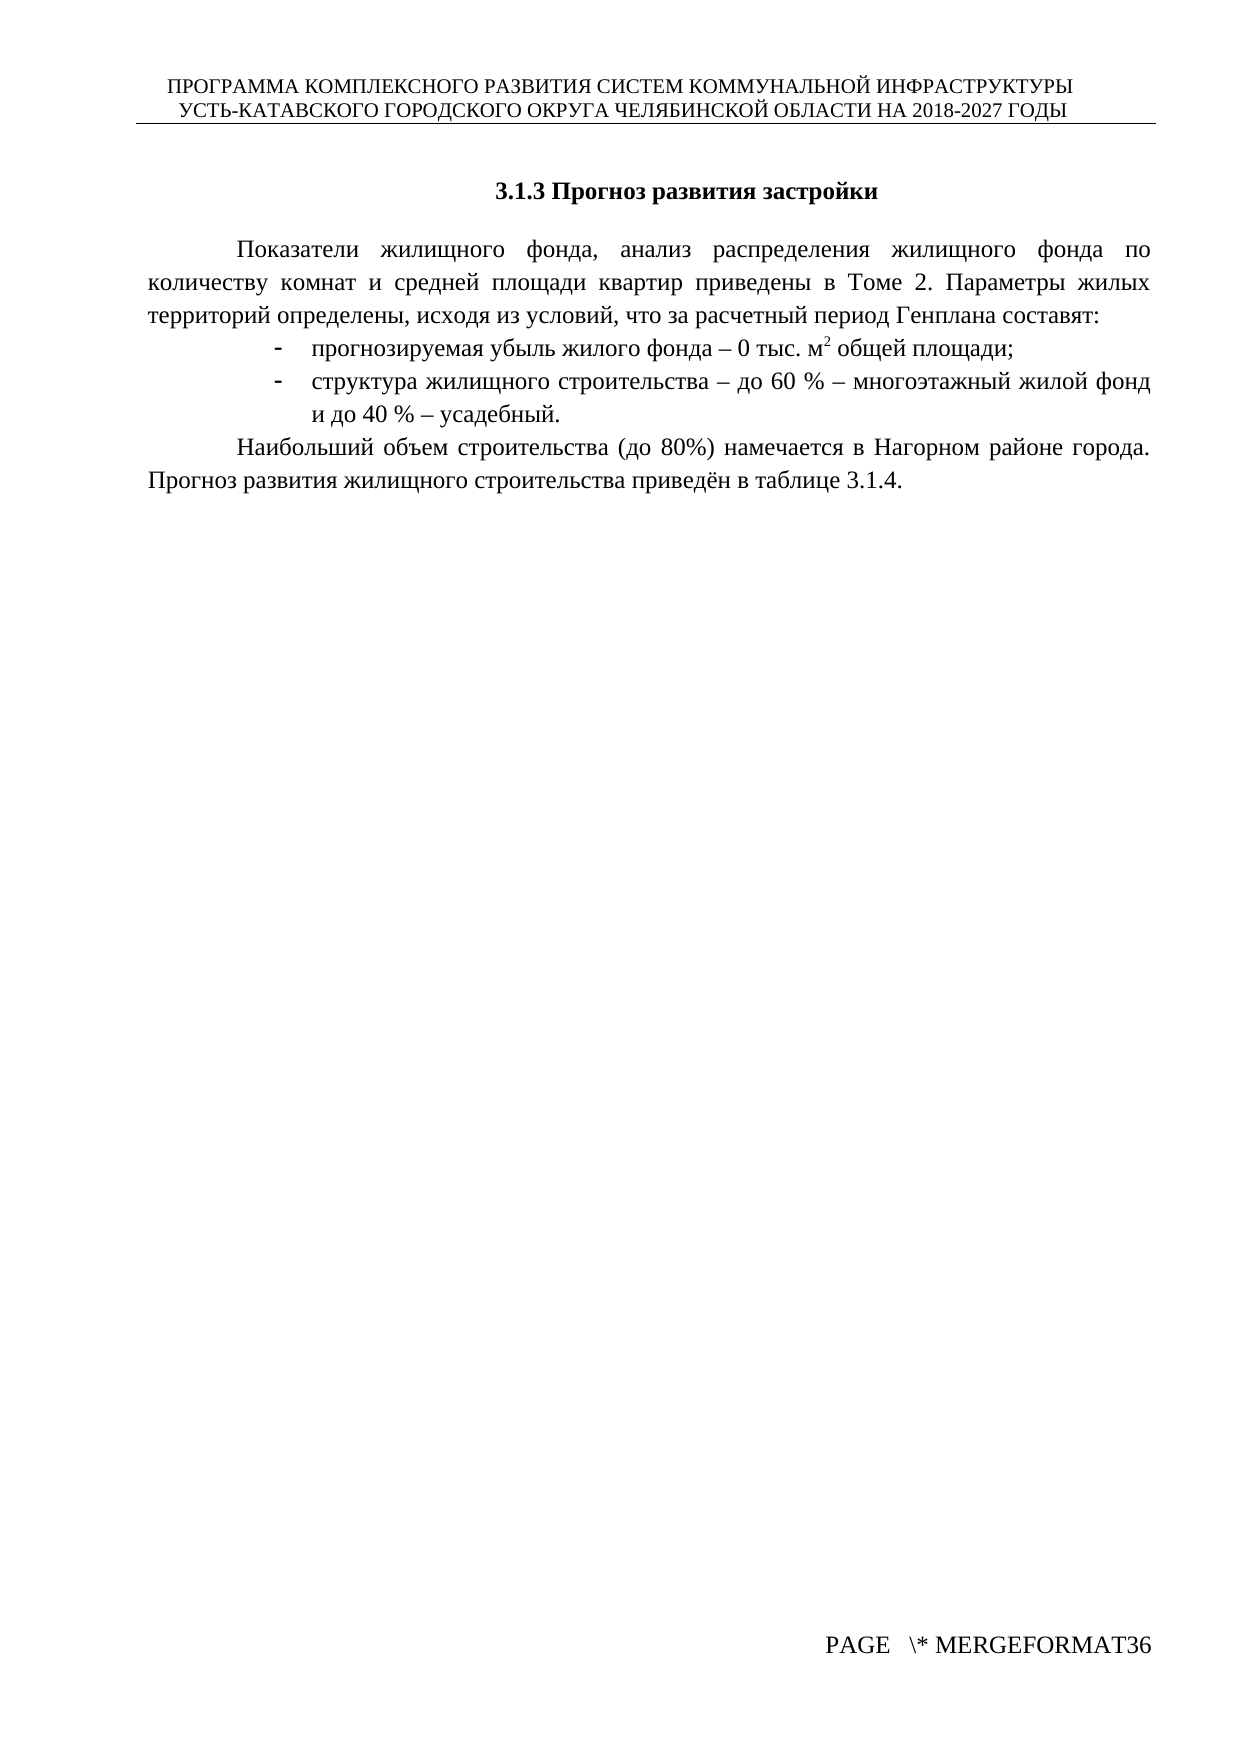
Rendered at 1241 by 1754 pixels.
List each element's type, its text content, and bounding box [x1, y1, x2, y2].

text Наибольший объем строительства (до 80%) намечается в Нагорном районе города. Прогноз развития жилищного строительства приведён в таблице 3.1.4. [148, 432, 1152, 494]
list прогнозируемая убыль жилого фонда – 0 тыс. м2 общей площади; [274, 333, 1152, 362]
text Показатели жилищного фонда, анализ распределения жилищного фонда по количеству комнат и средней площади квартир приведены в Томе 2. Параметры жилых территорий определены, исходя из условий, что за расчетный период Генплана составят: [148, 234, 1152, 328]
text 3.1.3 Прогноз развития застройки [148, 176, 1152, 204]
list структура жилищного строительства – до 60 % – многоэтажный жилой фонд и до 40 % – усадебный. [274, 366, 1152, 428]
